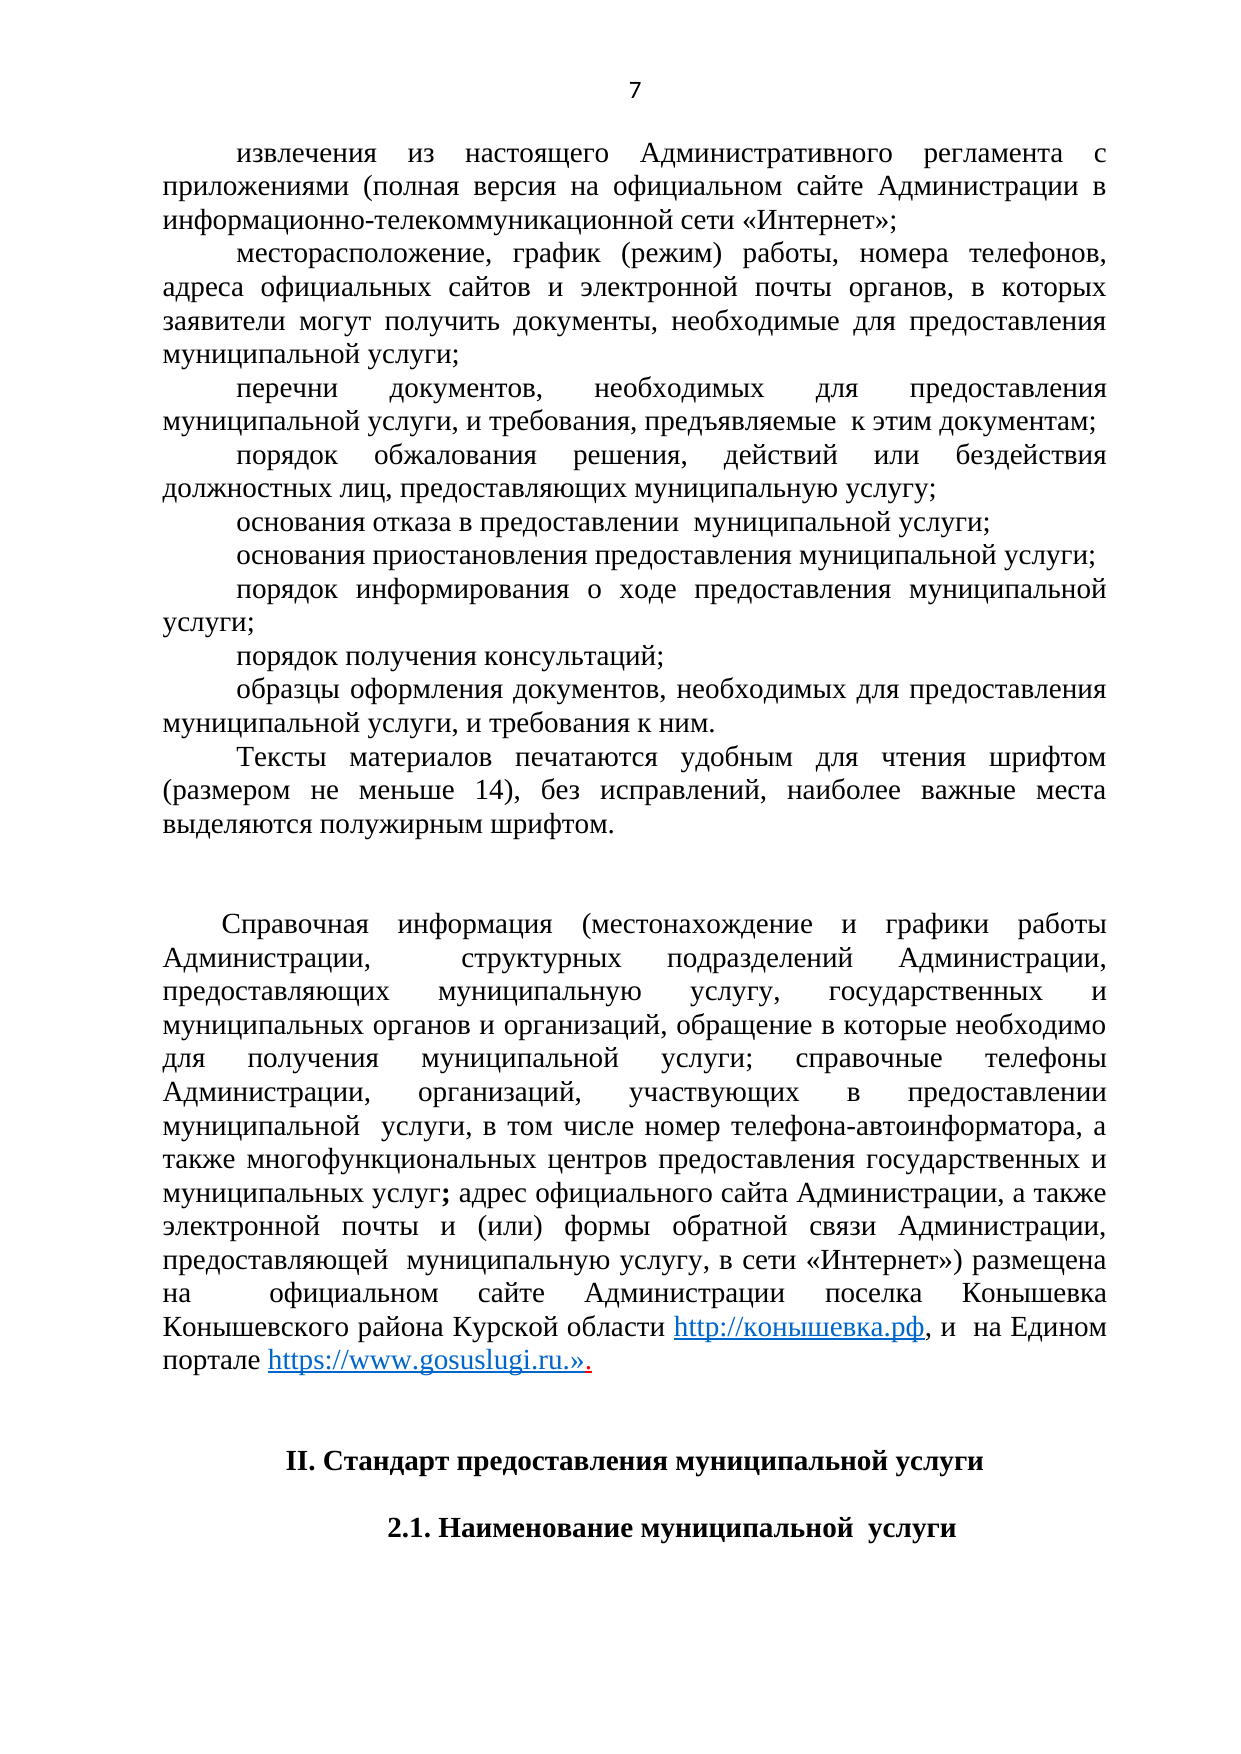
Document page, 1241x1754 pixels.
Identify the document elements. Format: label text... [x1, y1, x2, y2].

text Тексты материалов печатаются удобным для чтения шрифтом (размером не меньше 14), без исправлений, наиболее важные места выделяются полужирным шрифтом. [162, 739, 1107, 839]
text перечни документов, необходимых для предоставления муниципальной услуги, и требования, предъявляемые к этим документам; [162, 370, 1107, 437]
text Справочная информация (местонахождение и графики работы Администрации, структурных подразделений Администрации, предоставляющих муниципальную услугу, государственных и муниципальных органов и организаций, обращение в которые необходимо для получения муниципальной услуги; справочные телефоны Администрации, организаций, участвующих в предоставлении муниципальной услуги, в том числе номер телефона-автоинформатора, а также многофункциональных центров предоставления государственных и муниципальных услуг; адрес официального сайта Администрации, а также электронной почты и (или) формы обратной связи Администрации, предоставляющей муниципальную услугу, в сети «Интернет») размещена на официальном сайте Администрации поселка Конышевка Конышевского района Курской области http://конышевка.рф, и на Едином портале https://www.gosuslugi.ru.». [162, 906, 1107, 1376]
text 2.1. Наименование муниципальной услуги [162, 1510, 1107, 1544]
text порядок информирования о ходе предоставления муниципальной услуги; [162, 571, 1107, 638]
text порядок обжалования решения, действий или бездействия должностных лиц, предоставляющих муниципальную услугу; [162, 437, 1107, 504]
text извлечения из настоящего Административного регламента с приложениями (полная версия на официальном сайте Администрации в информационно-телекоммуникационной сети «Интернет»; [162, 135, 1107, 236]
text II. Стандарт предоставления муниципальной услуги [162, 1443, 1107, 1477]
text месторасположение, график (режим) работы, номера телефонов, адреса официальных сайтов и электронной почты органов, в которых заявители могут получить документы, необходимые для предоставления муниципальной услуги; [162, 236, 1107, 370]
text основания приостановления предоставления муниципальной услуги; [162, 537, 1107, 571]
text основания отказа в предоставлении муниципальной услуги; [162, 504, 1107, 537]
text порядок получения консультаций; [162, 638, 1107, 672]
text образцы оформления документов, необходимых для предоставления муниципальной услуги, и требования к ним. [162, 672, 1107, 739]
